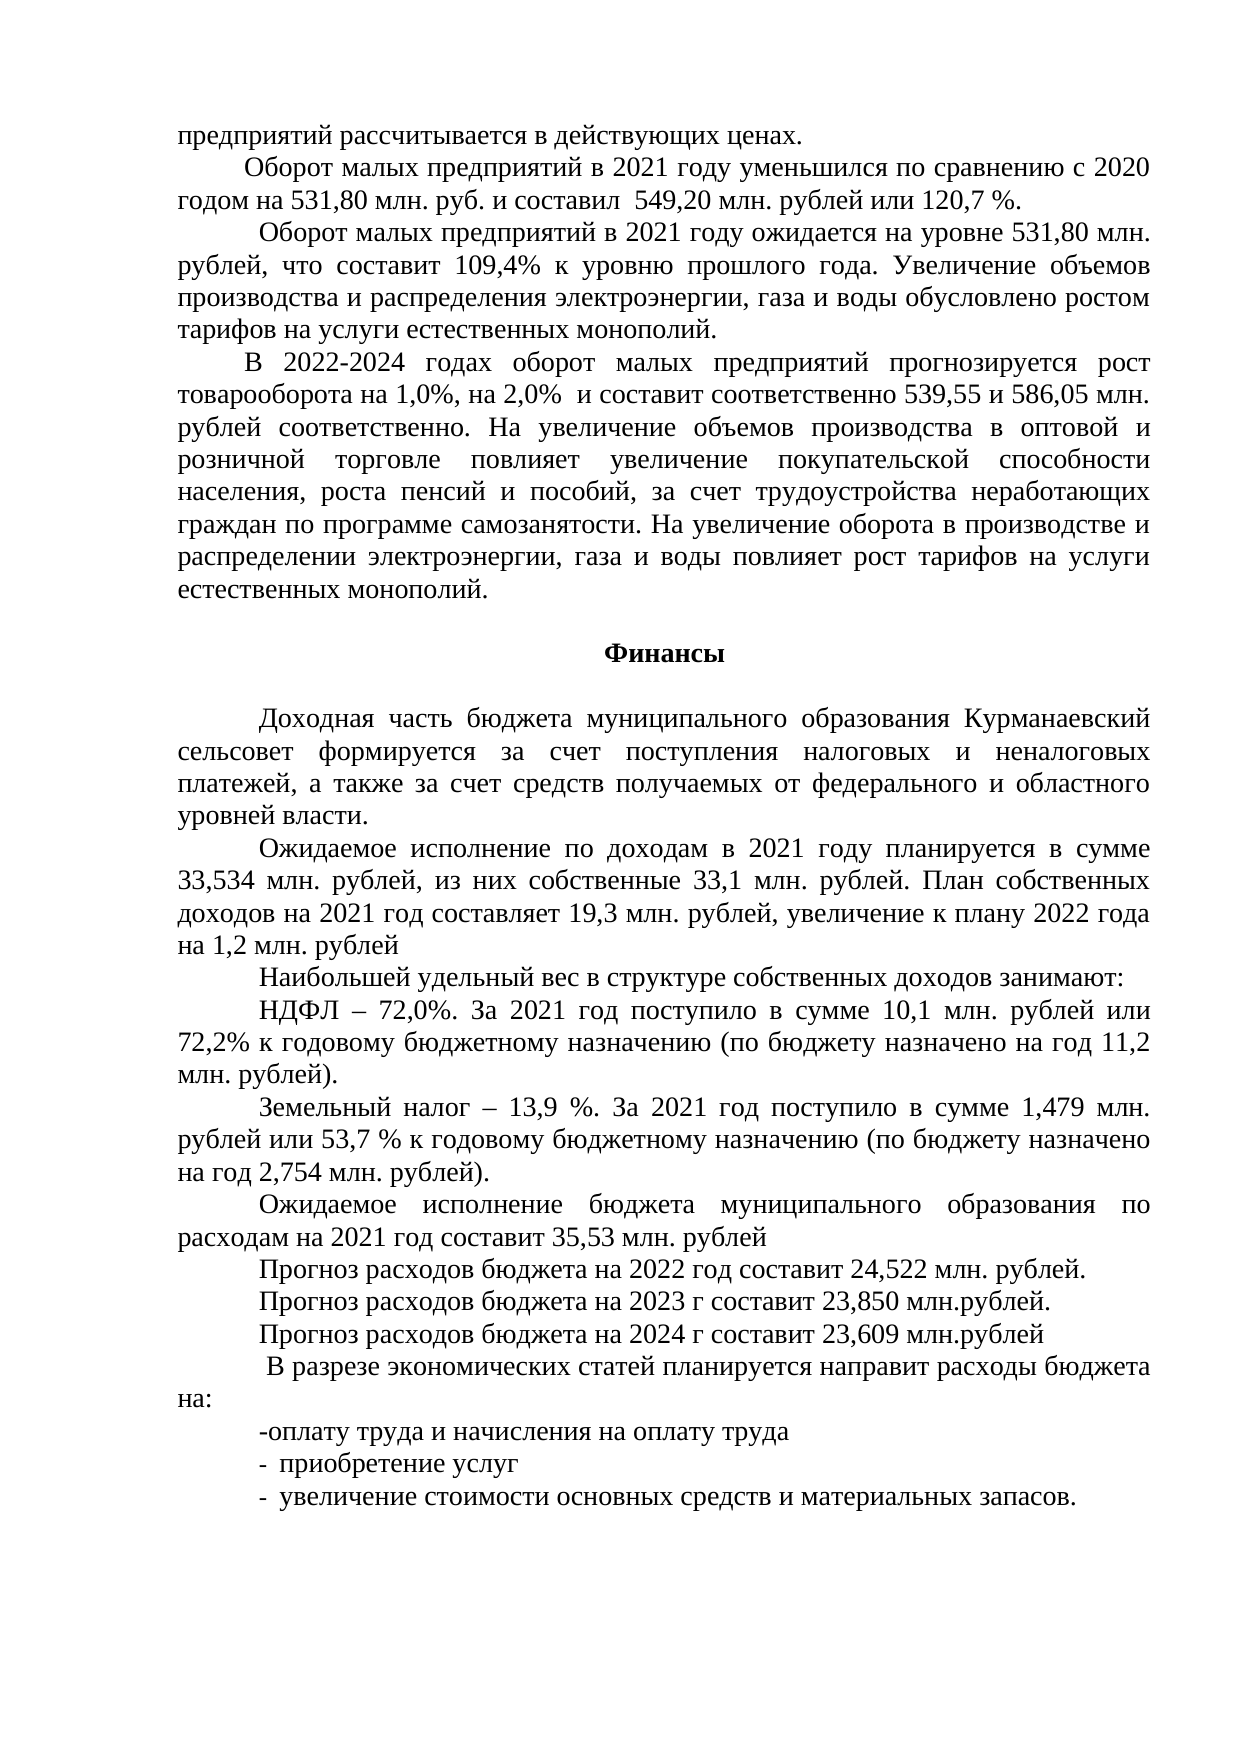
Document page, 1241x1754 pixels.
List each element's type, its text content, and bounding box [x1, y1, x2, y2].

text В разрезе экономических статей планируется направит расходы бюджета на: [177, 1349, 1152, 1414]
text Земельный налог – 13,9 %. За 2021 год поступило в сумме 1,479 млн. рублей или 53,7 % к годовому бюджетному назначению (по бюджету назначено на год 2,754 млн. рублей). [177, 1090, 1152, 1187]
text Оборот малых предприятий в 2021 году ожидается на уровне 531,80 млн. рублей, что составит 109,4% к уровню прошлого года. Увеличение объемов производства и распределения электроэнергии, газа и воды обусловлено ростом тарифов на услуги естественных монополий. [177, 215, 1152, 345]
text Финансы [177, 636, 1152, 669]
text Ожидаемое исполнение бюджета муниципального образования по расходам на 2021 год составит 35,53 млн. рублей [177, 1187, 1152, 1252]
text Прогноз расходов бюджета на 2024 г составит 23,609 млн.рублей [177, 1317, 1152, 1349]
text Наибольшей удельный вес в структуре собственных доходов занимают: [177, 960, 1152, 993]
list приобретение услуг [177, 1446, 1152, 1479]
text -оплату труда и начисления на оплату труда [177, 1414, 1152, 1446]
text Прогноз расходов бюджета на 2023 г составит 23,850 млн.рублей. [177, 1284, 1152, 1317]
text НДФЛ – 72,0%. За 2021 год поступило в сумме 10,1 млн. рублей или 72,2% к годовому бюджетному назначению (по бюджету назначено на год 11,2 млн. рублей). [177, 993, 1152, 1090]
text Ожидаемое исполнение по доходам в 2021 году планируется в сумме 33,534 млн. рублей, из них собственные 33,1 млн. рублей. План собственных доходов на 2021 год составляет 19,3 млн. рублей, увеличение к плану 2022 года на 1,2 млн. рублей [177, 831, 1152, 960]
list увеличение стоимости основных средств и материальных запасов. [177, 1479, 1152, 1511]
text Доходная часть бюджета муниципального образования Курманаевский сельсовет формируется за счет поступления налоговых и неналоговых платежей, а также за счет средств получаемых от федерального и областного уровней власти. [177, 701, 1152, 831]
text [177, 118, 1152, 151]
text Оборот малых предприятий в 2021 году уменьшился по сравнению с 2020 годом на 531,80 млн. руб. и составил 549,20 млн. рублей или 120,7 %. [177, 151, 1152, 215]
text Прогноз расходов бюджета на 2022 год составит 24,522 млн. рублей. [177, 1252, 1152, 1284]
text В 2022-2024 годах оборот малых предприятий прогнозируется рост товарооборота на 1,0%, на 2,0% и составит соответственно 539,55 и 586,05 млн. рублей соответственно. На увеличение объемов производства в оптовой и розничной торговле повлияет увеличение покупательской способности населения, роста пенсий и пособий, за счет трудоустройства неработающих граждан по программе самозанятости. На увеличение оборота в производстве и распределении электроэнергии, газа и воды повлияет рост тарифов на услуги естественных монополий. [177, 345, 1152, 604]
